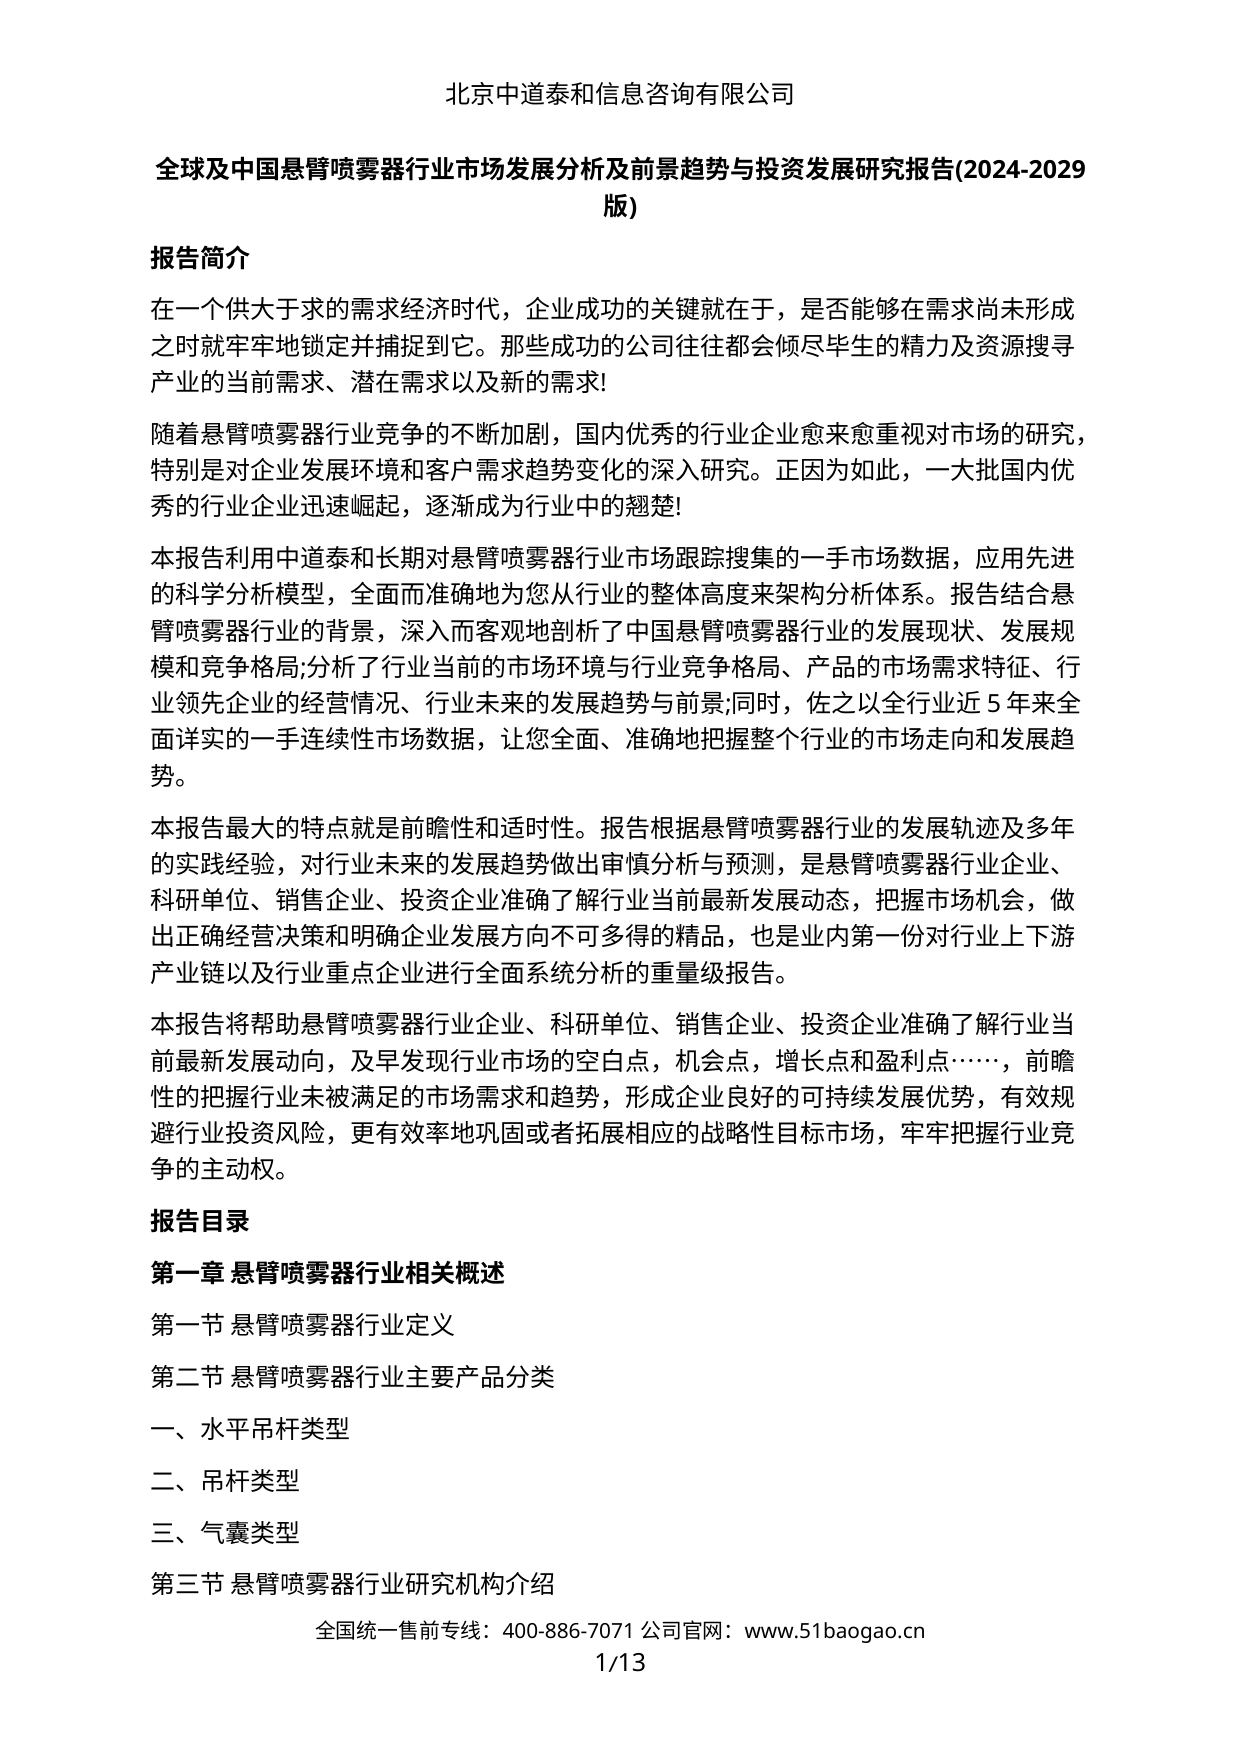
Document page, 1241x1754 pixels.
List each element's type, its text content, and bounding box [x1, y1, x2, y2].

text 本报告最大的特点就是前瞻性和适时性。报告根据悬臂喷雾器行业的发展轨迹及多年的实践经验，对行业未来的发展趋势做出审慎分析与预测，是悬臂喷雾器行业企业、科研单位、销售企业、投资企业准确了解行业当前最新发展动态，把握市场机会，做出正确经营决策和明确企业发展方向不可多得的精品，也是业内第一份对行业上下游产业链以及行业重点企业进行全面系统分析的重量级报告。 [150, 808, 1090, 989]
text 二、吊杆类型 [150, 1461, 1090, 1497]
text 报告目录 [150, 1202, 1090, 1238]
text 全球及中国悬臂喷雾器行业市场发展分析及前景趋势与投资发展研究报告(2024-2029版) [150, 150, 1090, 222]
text 本报告将帮助悬臂喷雾器行业企业、科研单位、销售企业、投资企业准确了解行业当前最新发展动向，及早发现行业市场的空白点，机会点，增长点和盈利点……，前瞻性的把握行业未被满足的市场需求和趋势，形成企业良好的可持续发展优势，有效规避行业投资风险，更有效率地巩固或者拓展相应的战略性目标市场，牢牢把握行业竞争的主动权。 [150, 1005, 1090, 1186]
text 本报告利用中道泰和长期对悬臂喷雾器行业市场跟踪搜集的一手市场数据，应用先进的科学分析模型，全面而准确地为您从行业的整体高度来架构分析体系。报告结合悬臂喷雾器行业的背景，深入而客观地剖析了中国悬臂喷雾器行业的发展现状、发展规模和竞争格局;分析了行业当前的市场环境与行业竞争格局、产品的市场需求特征、行业领先企业的经营情况、行业未来的发展趋势与前景;同时，佐之以全行业近5年来全面详实的一手连续性市场数据，让您全面、准确地把握整个行业的市场走向和发展趋势。 [150, 539, 1090, 792]
text 三、气囊类型 [150, 1513, 1090, 1549]
text 第三节 悬臂喷雾器行业研究机构介绍 [150, 1565, 1090, 1601]
text 报告简介 [150, 238, 1090, 274]
text 一、水平吊杆类型 [150, 1409, 1090, 1446]
text 第一节 悬臂喷雾器行业定义 [150, 1306, 1090, 1342]
text 随着悬臂喷雾器行业竞争的不断加剧，国内优秀的行业企业愈来愈重视对市场的研究，特别是对企业发展环境和客户需求趋势变化的深入研究。正因为如此，一大批国内优秀的行业企业迅速崛起，逐渐成为行业中的翘楚! [150, 414, 1090, 523]
text 第一章 悬臂喷雾器行业相关概述 [150, 1254, 1090, 1290]
text 第二节 悬臂喷雾器行业主要产品分类 [150, 1357, 1090, 1394]
text 在一个供大于求的需求经济时代，企业成功的关键就在于，是否能够在需求尚未形成之时就牢牢地锁定并捕捉到它。那些成功的公司往往都会倾尽毕生的精力及资源搜寻产业的当前需求、潜在需求以及新的需求! [150, 290, 1090, 399]
